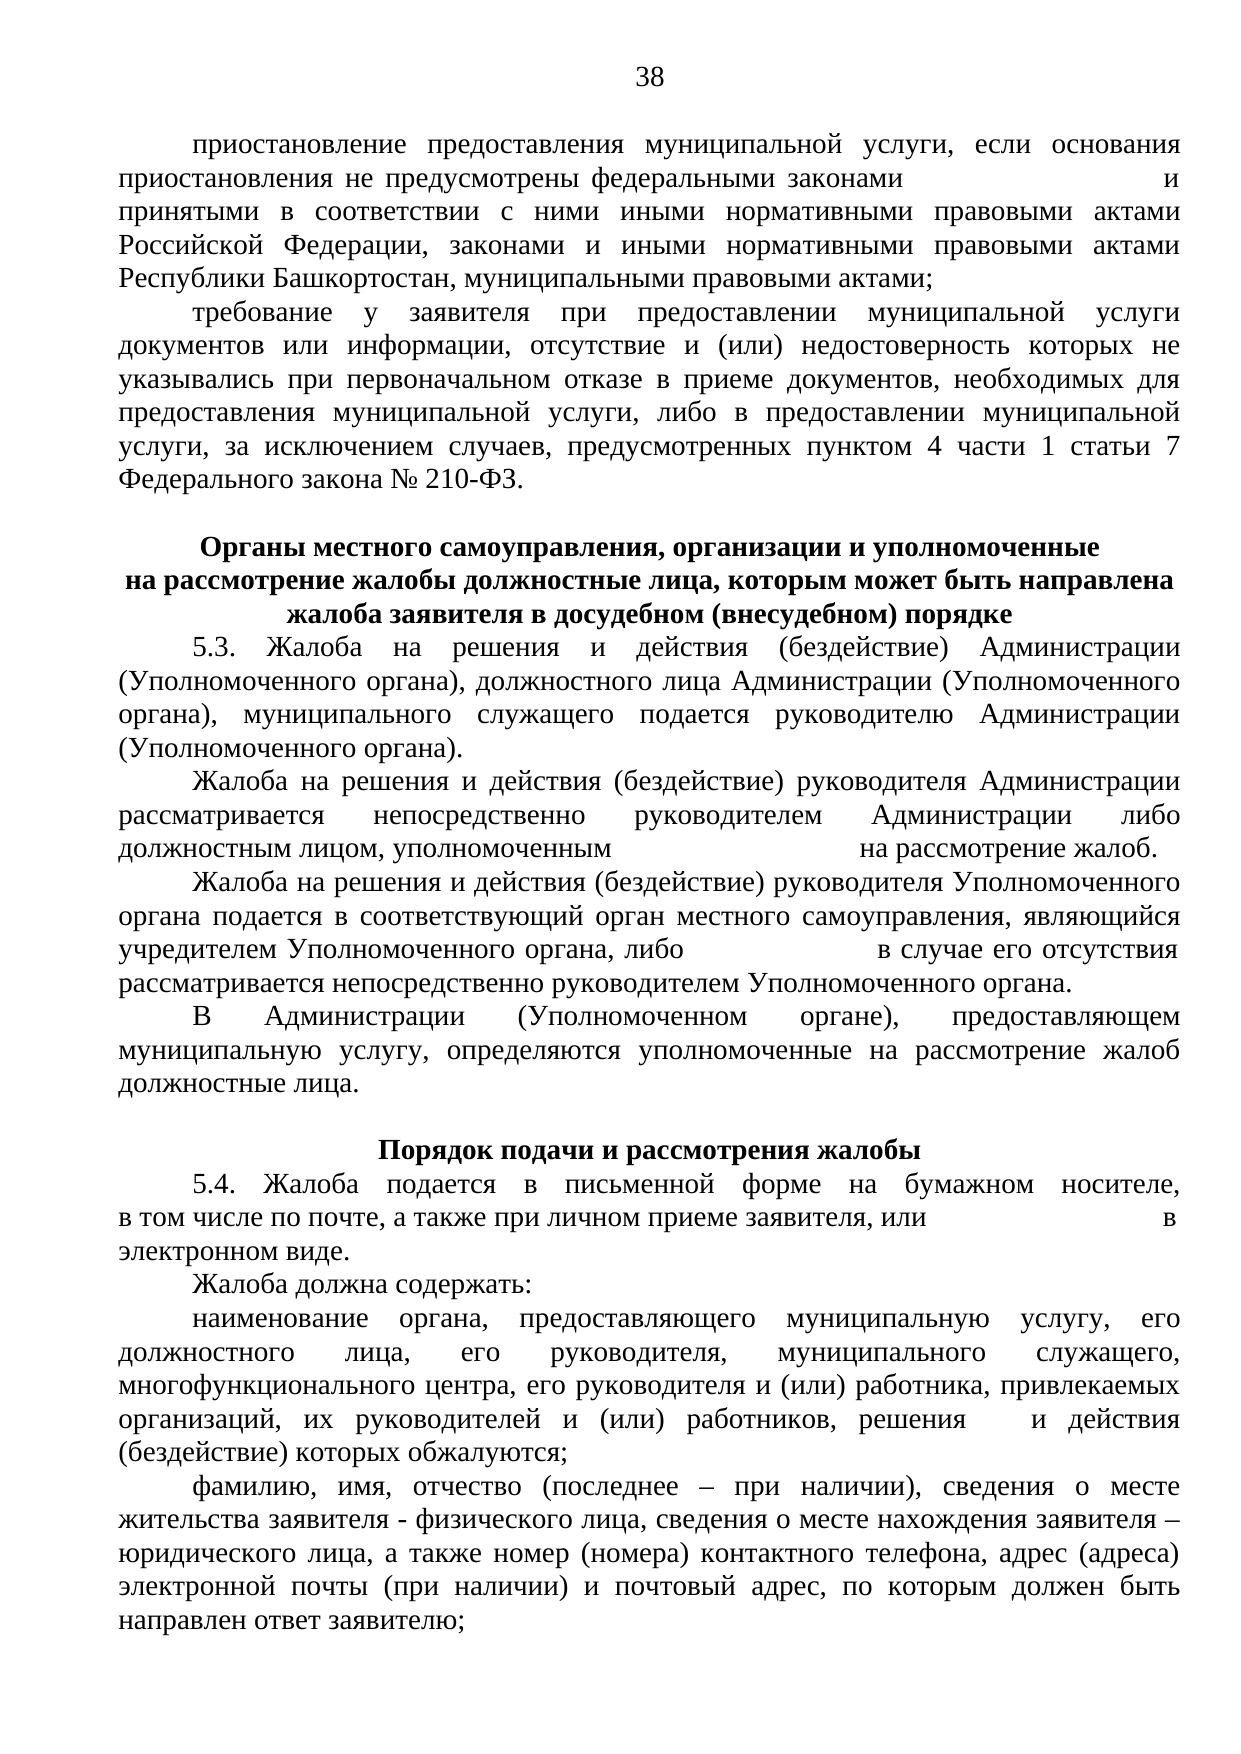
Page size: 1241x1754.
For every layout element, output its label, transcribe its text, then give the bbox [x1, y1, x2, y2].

text фамилию, имя, отчество (последнее – при наличии), сведения о месте жительства заявителя - физического лица, сведения о месте нахождения заявителя – юридического лица, а также номер (номера) контактного телефона, адрес (адреса) электронной почты (при наличии) и почтовый адрес, по которым должен быть направлен ответ заявителю; [118, 1468, 1181, 1636]
text приостановление предоставления муниципальной услуги, если основания приостановления не предусмотрены федеральными законами и принятыми в соответствии с ними иными нормативными правовыми актами Российской Федерации, законами и иными нормативными правовыми актами Республики Башкортостан, муниципальными правовыми актами; [118, 126, 1181, 294]
text на рассмотрение жалобы должностные лица, которым может быть направлена жалоба заявителя в досудебном (внесудебном) порядке [118, 562, 1181, 629]
text Жалоба должна содержать: [118, 1267, 1181, 1300]
text Жалоба на решения и действия (бездействие) руководителя Администрации рассматривается непосредственно руководителем Администрации либо должностным лицом, уполномоченным на рассмотрение жалоб. [118, 763, 1181, 864]
text 5.3. Жалоба на решения и действия (бездействие) Администрации (Уполномоченного органа), должностного лица Администрации (Уполномоченного органа), муниципального служащего подается руководителю Администрации (Уполномоченного органа). [118, 629, 1181, 763]
text Жалоба на решения и действия (бездействие) руководителя Уполномоченного органа подается в соответствующий орган местного самоуправления, являющийся учредителем Уполномоченного органа, либо в случае его отсутствия рассматривается непосредственно руководителем Уполномоченного органа. [118, 864, 1181, 998]
text Порядок подачи и рассмотрения жалобы [118, 1132, 1181, 1166]
text наименование органа, предоставляющего муниципальную услугу, его должностного лица, его руководителя, муниципального служащего, многофункционального центра, его руководителя и (или) работника, привлекаемых организаций, их руководителей и (или) работников, решения и действия (бездействие) которых обжалуются; [118, 1300, 1181, 1468]
text 5.4. Жалоба подается в письменной форме на бумажном носителе, в том числе по почте, а также при личном приеме заявителя, или в электронном виде. [118, 1166, 1181, 1267]
text В Администрации (Уполномоченном органе), предоставляющем муниципальную услугу, определяются уполномоченные на рассмотрение жалоб должностные лица. [118, 998, 1181, 1099]
text требование у заявителя при предоставлении муниципальной услуги документов или информации, отсутствие и (или) недостоверность которых не указывались при первоначальном отказе в приеме документов, необходимых для предоставления муниципальной услуги, либо в предоставлении муниципальной услуги, за исключением случаев, предусмотренных пунктом 4 части 1 статьи 7 Федерального закона № 210-ФЗ. [118, 294, 1181, 495]
text Органы местного самоуправления, организации и уполномоченные [118, 529, 1181, 562]
